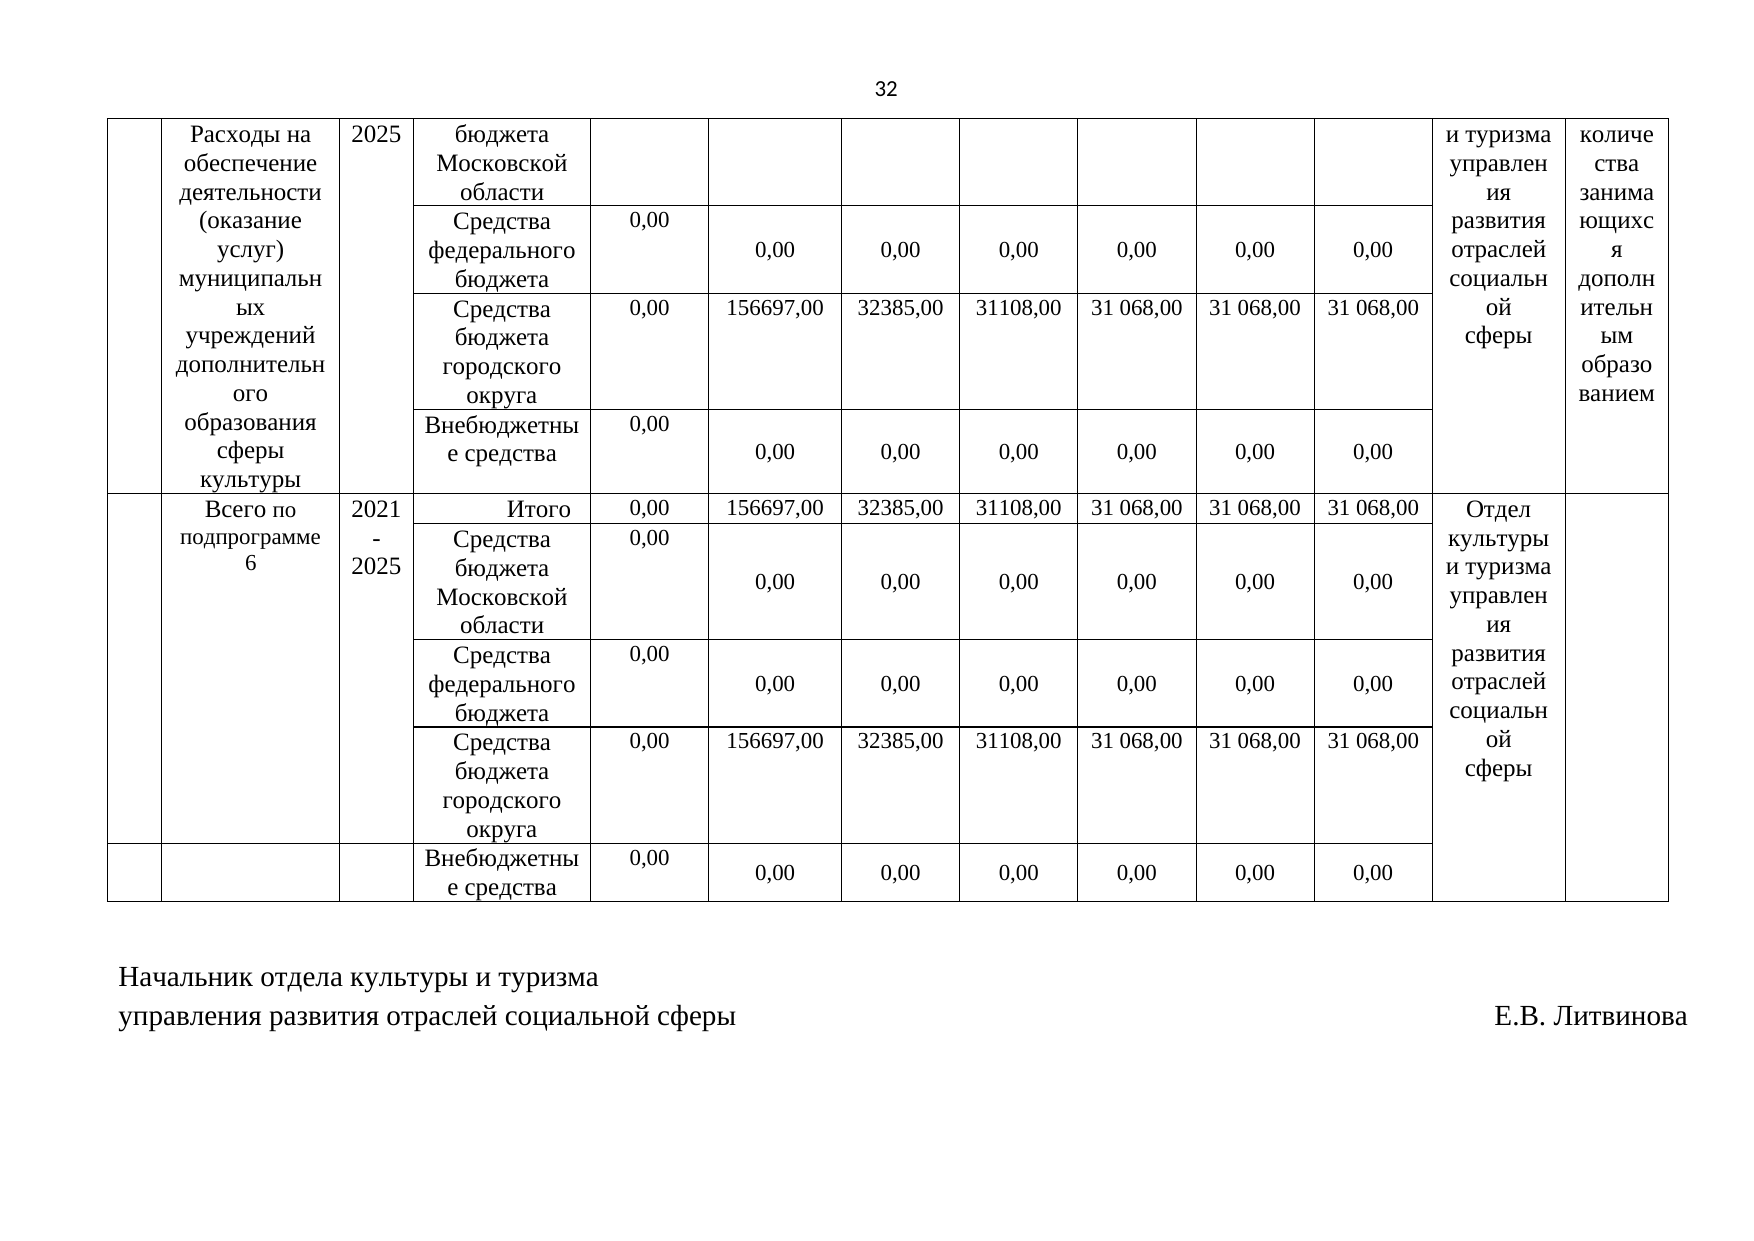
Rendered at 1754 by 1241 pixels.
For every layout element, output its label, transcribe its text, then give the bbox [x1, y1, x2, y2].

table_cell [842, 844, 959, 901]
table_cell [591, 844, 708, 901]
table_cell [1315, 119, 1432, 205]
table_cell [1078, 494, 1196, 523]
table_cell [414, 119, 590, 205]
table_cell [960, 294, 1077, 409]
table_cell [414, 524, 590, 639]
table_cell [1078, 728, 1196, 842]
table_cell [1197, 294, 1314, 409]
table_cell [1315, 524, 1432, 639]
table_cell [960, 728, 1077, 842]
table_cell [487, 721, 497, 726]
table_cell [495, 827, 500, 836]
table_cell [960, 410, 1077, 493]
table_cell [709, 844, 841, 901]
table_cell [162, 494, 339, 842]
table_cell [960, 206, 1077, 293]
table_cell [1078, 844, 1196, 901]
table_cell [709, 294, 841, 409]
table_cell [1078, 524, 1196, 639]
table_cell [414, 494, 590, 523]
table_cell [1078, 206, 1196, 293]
text управления развития отраслей социальной сферы Е.В. Литвинова [74, 998, 1698, 1032]
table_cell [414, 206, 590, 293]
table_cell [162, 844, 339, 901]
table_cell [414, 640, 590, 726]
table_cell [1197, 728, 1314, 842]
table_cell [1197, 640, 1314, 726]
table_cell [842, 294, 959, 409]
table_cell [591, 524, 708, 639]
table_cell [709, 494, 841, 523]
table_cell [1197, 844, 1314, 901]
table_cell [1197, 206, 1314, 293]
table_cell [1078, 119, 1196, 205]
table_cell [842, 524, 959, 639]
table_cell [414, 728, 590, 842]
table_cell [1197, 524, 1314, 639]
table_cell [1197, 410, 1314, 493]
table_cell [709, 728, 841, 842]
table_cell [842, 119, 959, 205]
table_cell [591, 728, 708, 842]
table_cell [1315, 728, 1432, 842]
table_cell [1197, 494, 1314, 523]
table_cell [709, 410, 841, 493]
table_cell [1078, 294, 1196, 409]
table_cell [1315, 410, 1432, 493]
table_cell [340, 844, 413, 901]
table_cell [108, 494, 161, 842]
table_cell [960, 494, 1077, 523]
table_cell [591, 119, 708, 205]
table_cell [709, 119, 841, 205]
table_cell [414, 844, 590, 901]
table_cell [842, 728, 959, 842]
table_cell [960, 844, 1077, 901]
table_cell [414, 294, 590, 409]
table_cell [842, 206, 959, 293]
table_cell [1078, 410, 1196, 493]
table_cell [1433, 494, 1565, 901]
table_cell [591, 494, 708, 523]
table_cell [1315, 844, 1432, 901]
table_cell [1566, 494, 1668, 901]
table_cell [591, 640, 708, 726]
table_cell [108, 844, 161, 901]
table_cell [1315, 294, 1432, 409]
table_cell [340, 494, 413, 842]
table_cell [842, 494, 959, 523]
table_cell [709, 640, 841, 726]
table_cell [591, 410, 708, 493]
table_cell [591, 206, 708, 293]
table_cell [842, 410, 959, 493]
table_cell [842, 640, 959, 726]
text Начальник отдела культуры и туризма [74, 959, 1654, 993]
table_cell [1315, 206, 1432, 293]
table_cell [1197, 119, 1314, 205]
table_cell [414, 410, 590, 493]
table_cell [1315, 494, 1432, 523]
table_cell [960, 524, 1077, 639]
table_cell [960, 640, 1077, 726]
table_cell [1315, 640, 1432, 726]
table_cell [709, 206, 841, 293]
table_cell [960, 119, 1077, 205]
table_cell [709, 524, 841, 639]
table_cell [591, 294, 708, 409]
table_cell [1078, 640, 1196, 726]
